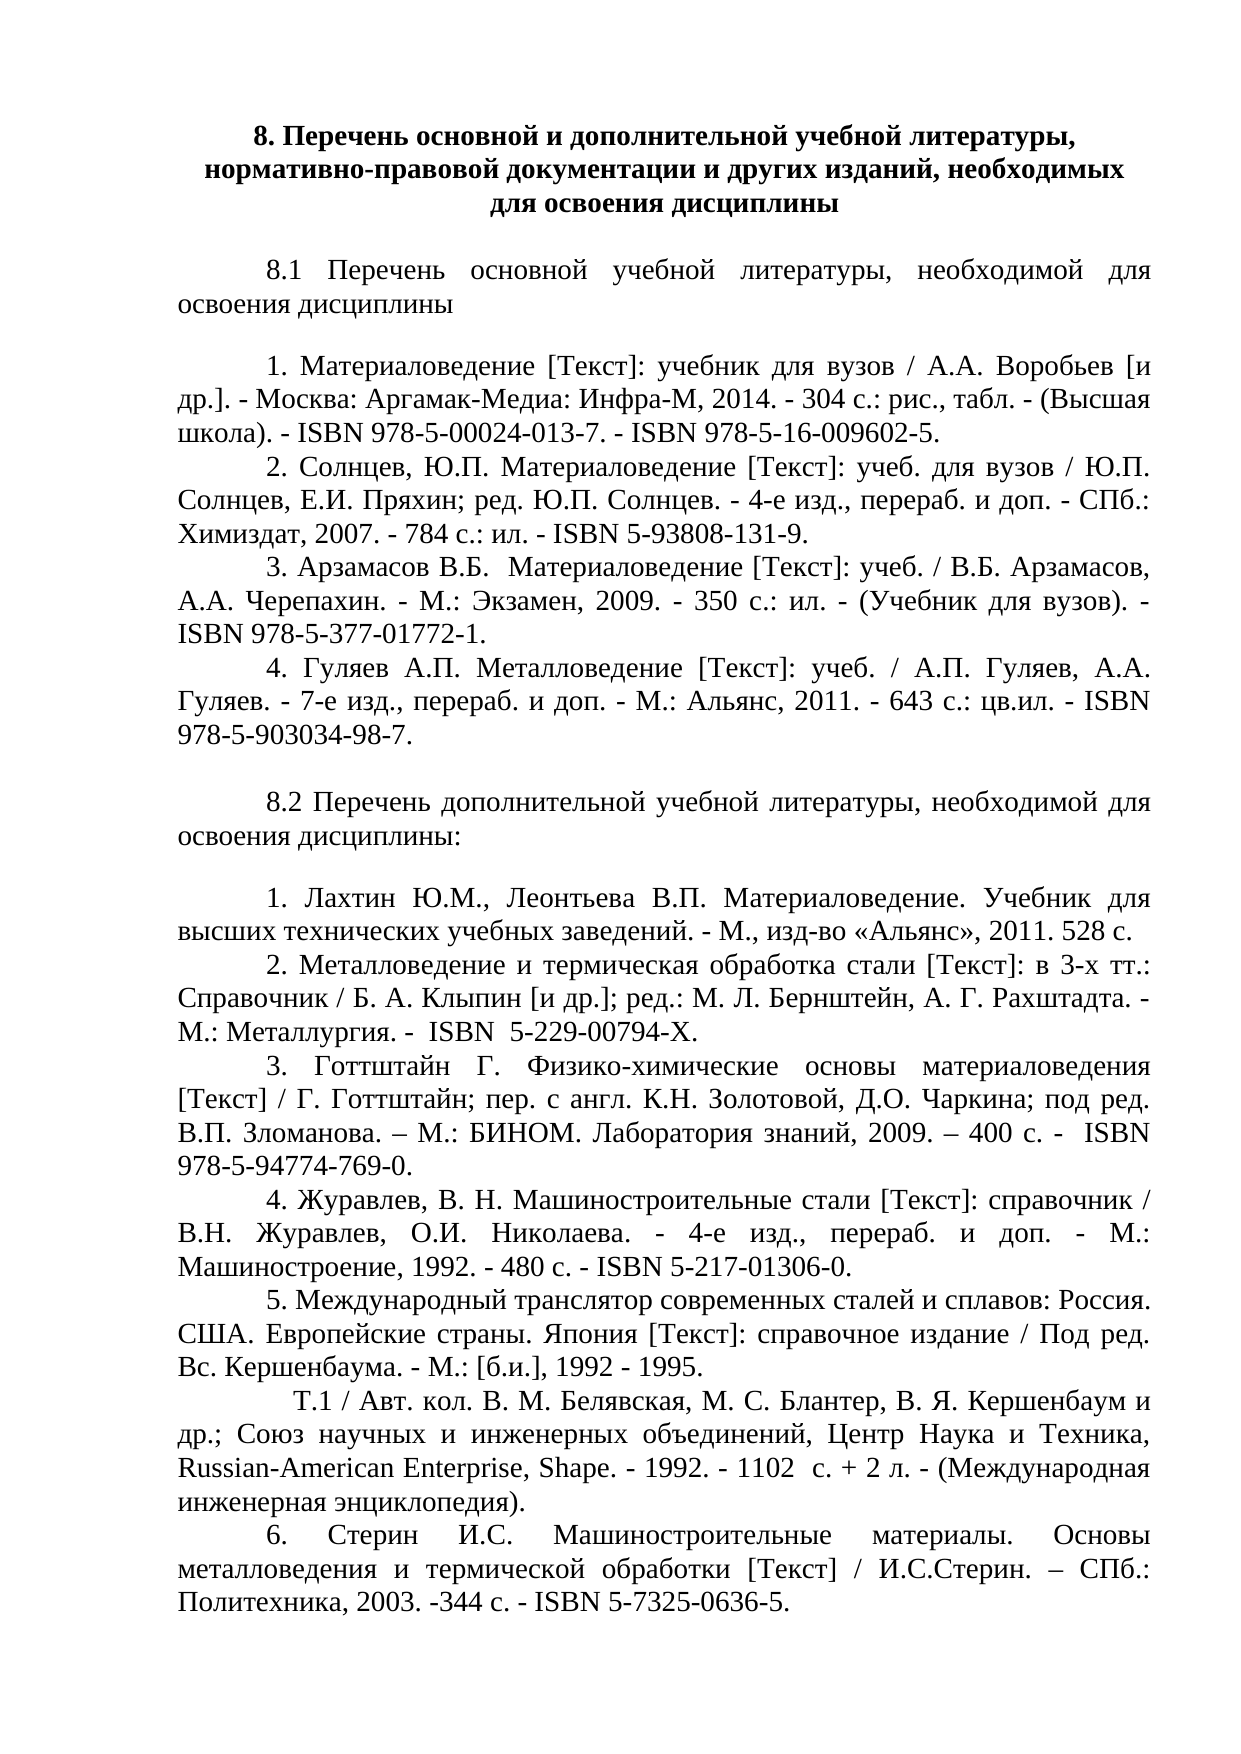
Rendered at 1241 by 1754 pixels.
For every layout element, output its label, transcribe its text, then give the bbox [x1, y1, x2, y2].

text Т.1 / Авт. кол. В. М. Белявская, М. С. Блантер, В. Я. Кершенбаум и др.; Союз научных и инженерных объединений, Центр Наука и Техника, Russian-American Enterprise, Shape. - 1992. - 1102 с. + . - (Международная инженерная энциклопедия). [177, 1383, 1152, 1517]
text 3. Арзамасов В.Б. Материаловедение [Текст]: учеб. / В.Б. Арзамасов, А.А. Черепахин. - М.: Экзамен, 2009. - 350 с.: ил. - (Учебник для вузов). - ISBN 978-5-377-01772-1. [177, 549, 1152, 650]
text 8.1 Перечень основной учебной литературы, необходимой для освоения дисциплины [177, 252, 1152, 319]
text 4. Журавлев, В. Н. Машиностроительные стали [Текст]: справочник / В.Н. Журавлев, О.И. Николаева. - 4-е изд., перераб. и доп. - М.: Машиностроение, 1992. - 480 с. - ISBN 5-217-01306-0. [177, 1182, 1152, 1282]
text 2. Металловедение и термическая обработка стали [Текст]: в 3-х тт.: Справочник / Б. А. Клыпин [и др.]; ред.: М. Л. Бернштейн, А. Г. Рахштадта. - М.: Металлургия. - ISBN 5-229-00794-X. [177, 947, 1152, 1048]
text 1. Материаловедение [Текст]: учебник для вузов / А.А. Воробьев [и др.]. - Москва: Аргамак-Медиа: Инфра-М, 2014. - 304 с.: рис., табл. - (Высшая школа). - ISBN 978-5-00024-013-7. - ISBN 978-5-16-009602-5. [177, 348, 1152, 449]
text 5. Международный транслятор современных сталей и сплавов: Россия. США. Европейские страны. Япония [Текст]: справочное издание / Под ред. Вс. Кершенбаума. - М.: [б.и.], 1992 - 1995. [177, 1282, 1152, 1383]
text 4. Гуляев А.П. Металловедение [Текст]: учеб. / А.П. Гуляев, А.А. Гуляев. - 7-е изд., перераб. и доп. - М.: Альянс, 2011. - 643 с.: цв.ил. - ISBN 978-5-903034-98-7. [177, 650, 1152, 751]
text для освоения дисциплины [177, 185, 1152, 219]
text 2. Солнцев, Ю.П. Материаловедение [Текст]: учеб. для вузов / Ю.П. Солнцев, Е.И. Пряхин; ред. Ю.П. Солнцев. - 4-е изд., перераб. и доп. - СПб.: Химиздат, 2007. - 784 с.: ил. - ISBN 5-93808-131-9. [177, 449, 1152, 549]
text 6. Стерин И.С. Машиностроительные материалы. Основы металловедения и термической обработки [Текст] / И.С.Стерин. – СПб.: Политехника, 2003. -344 с. - ISBN 5-7325-0636-5. [177, 1517, 1152, 1618]
text 8. Перечень основной и дополнительной учебной литературы, [177, 118, 1152, 152]
text 1. Лахтин Ю.М., Леонтьева В.П. Материаловедение. Учебник для высших технических учебных заведений. - М., изд-во «Альянс», 2011. 528 с. [177, 880, 1152, 947]
text 3. Готтштайн Г. Физико-химические основы материаловедения [Текст] / Г. Готтштайн; пер. с англ. К.Н. Золотовой, Д.О. Чаркина; под ред. В.П. Зломанова. – М.: БИНОМ. Лаборатория знаний, 2009. – 400 с. - ISBN 978-5-94774-769-0. [177, 1048, 1152, 1182]
text 8.2 Перечень дополнительной учебной литературы, необходимой для освоения дисциплины: [177, 784, 1152, 851]
text нормативно-правовой документации и других изданий, необходимых [177, 152, 1152, 185]
